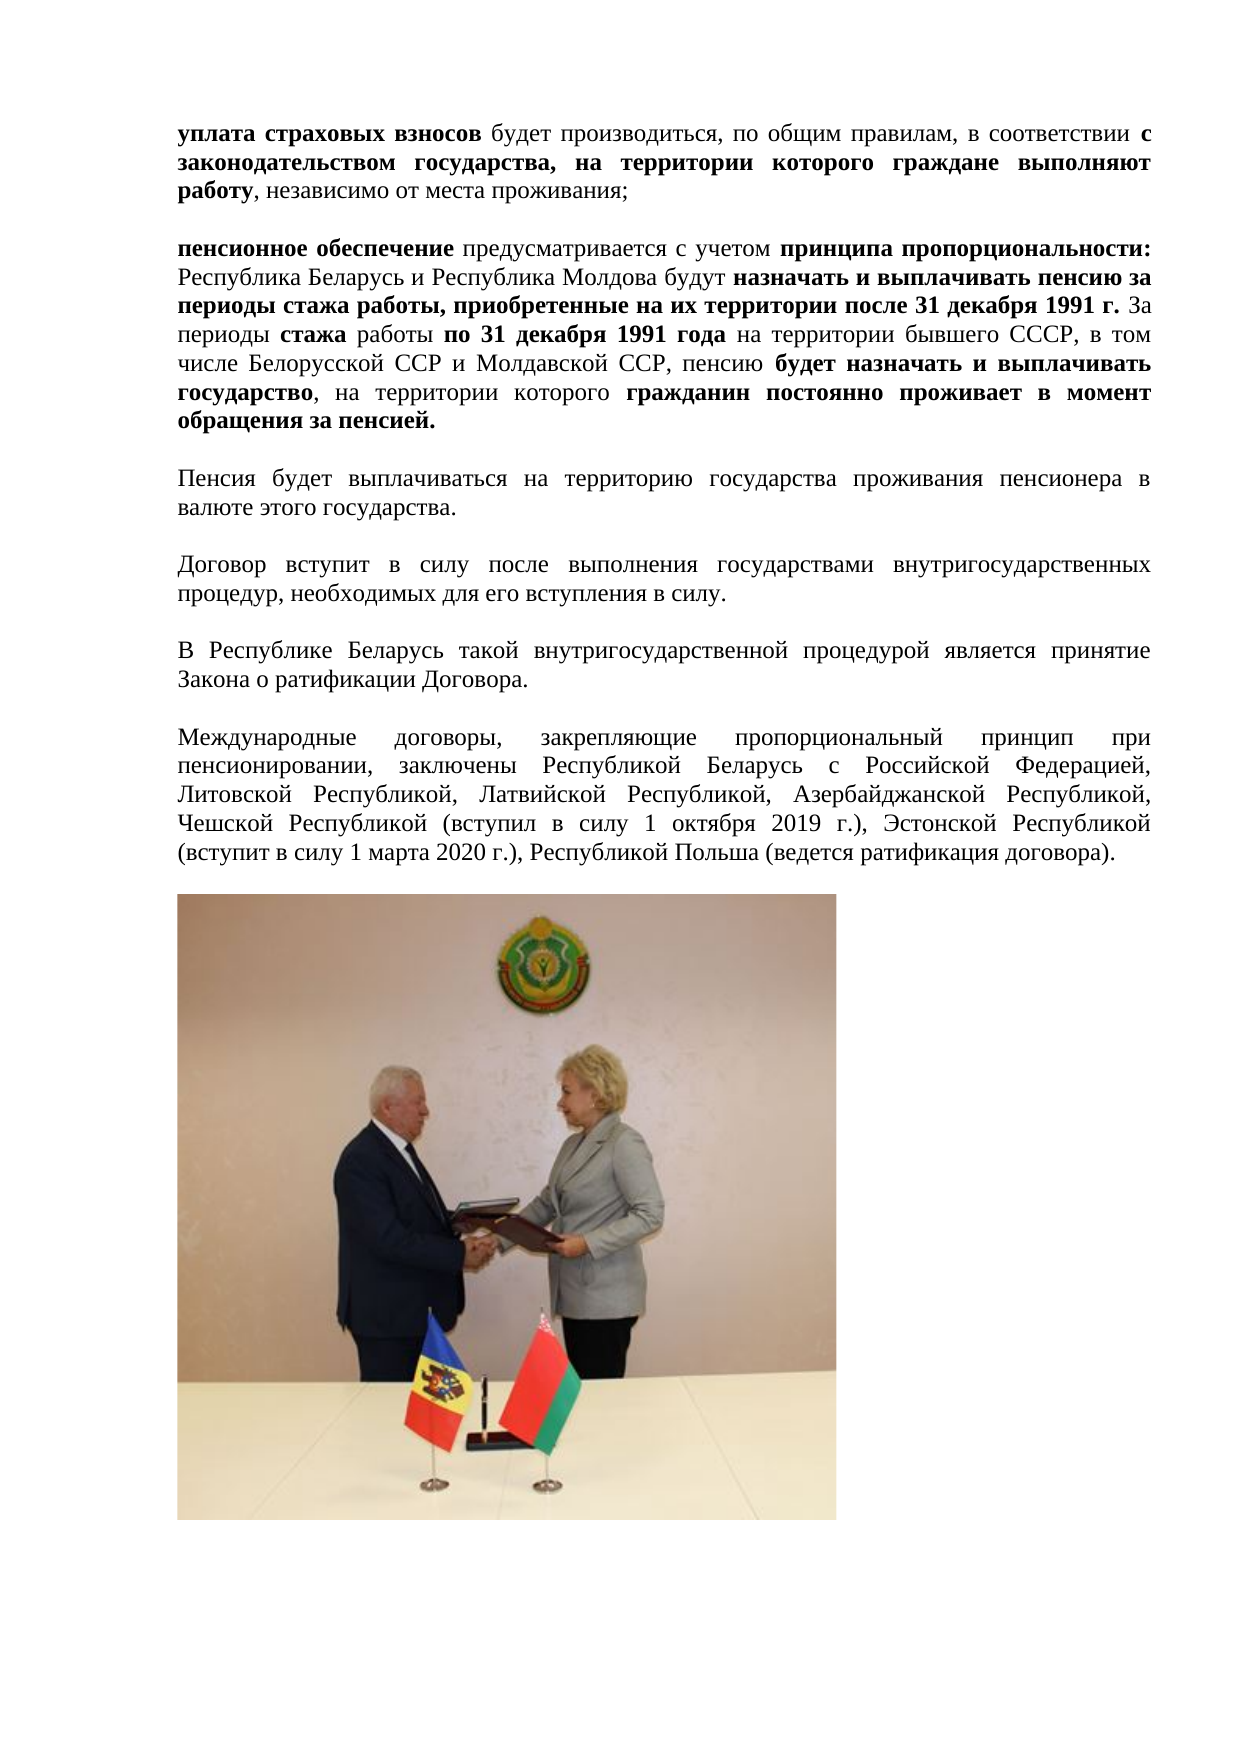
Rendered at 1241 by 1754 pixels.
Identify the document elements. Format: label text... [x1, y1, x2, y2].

text уплата страховых взносов будет производиться, по общим правилам, в соответствии с законодательством государства, на территории которого граждане выполняют работу, независимо от места проживания; [177, 118, 1152, 204]
text Договор вступит в силу после выполнения государствами внутригосударственных процедур, необходимых для его вступления в силу. [177, 549, 1152, 607]
text В Республике Беларусь такой внутригосударственной процедурой является принятие Закона о ратификации Договора. [177, 636, 1152, 693]
text Международные договоры, закрепляющие пропорциональный принцип при пенсионировании, заключены Республикой Беларусь с Российской Федерацией, Литовской Республикой, Латвийской Республикой, Азербайджанской Республикой, Чешской Республикой (вступил в силу 1 октября 2019 г.), Эстонской Республикой (вступит в силу 1 марта 2020 г.), Республикой Польша (ведется ратификация договора). [177, 722, 1152, 866]
text Пенсия будет выплачиваться на территорию государства проживания пенсионера в валюте этого государства. [177, 463, 1152, 521]
text пенсионное обеспечение предусматривается с учетом принципа пропорциональности: Республика Беларусь и Республика Молдова будут назначать и выплачивать пенсию за периоды стажа работы, приобретенные на их территории после 31 декабря 1991 г. За периоды стажа работы по 31 декабря 1991 года на территории бывшего СССР, в том числе Белорусской ССР и Молдавской ССР, пенсию будет назначать и выплачивать государство, на территории которого гражданин постоянно проживает в момент обращения за пенсией. [177, 233, 1152, 434]
picture [177, 894, 837, 1520]
